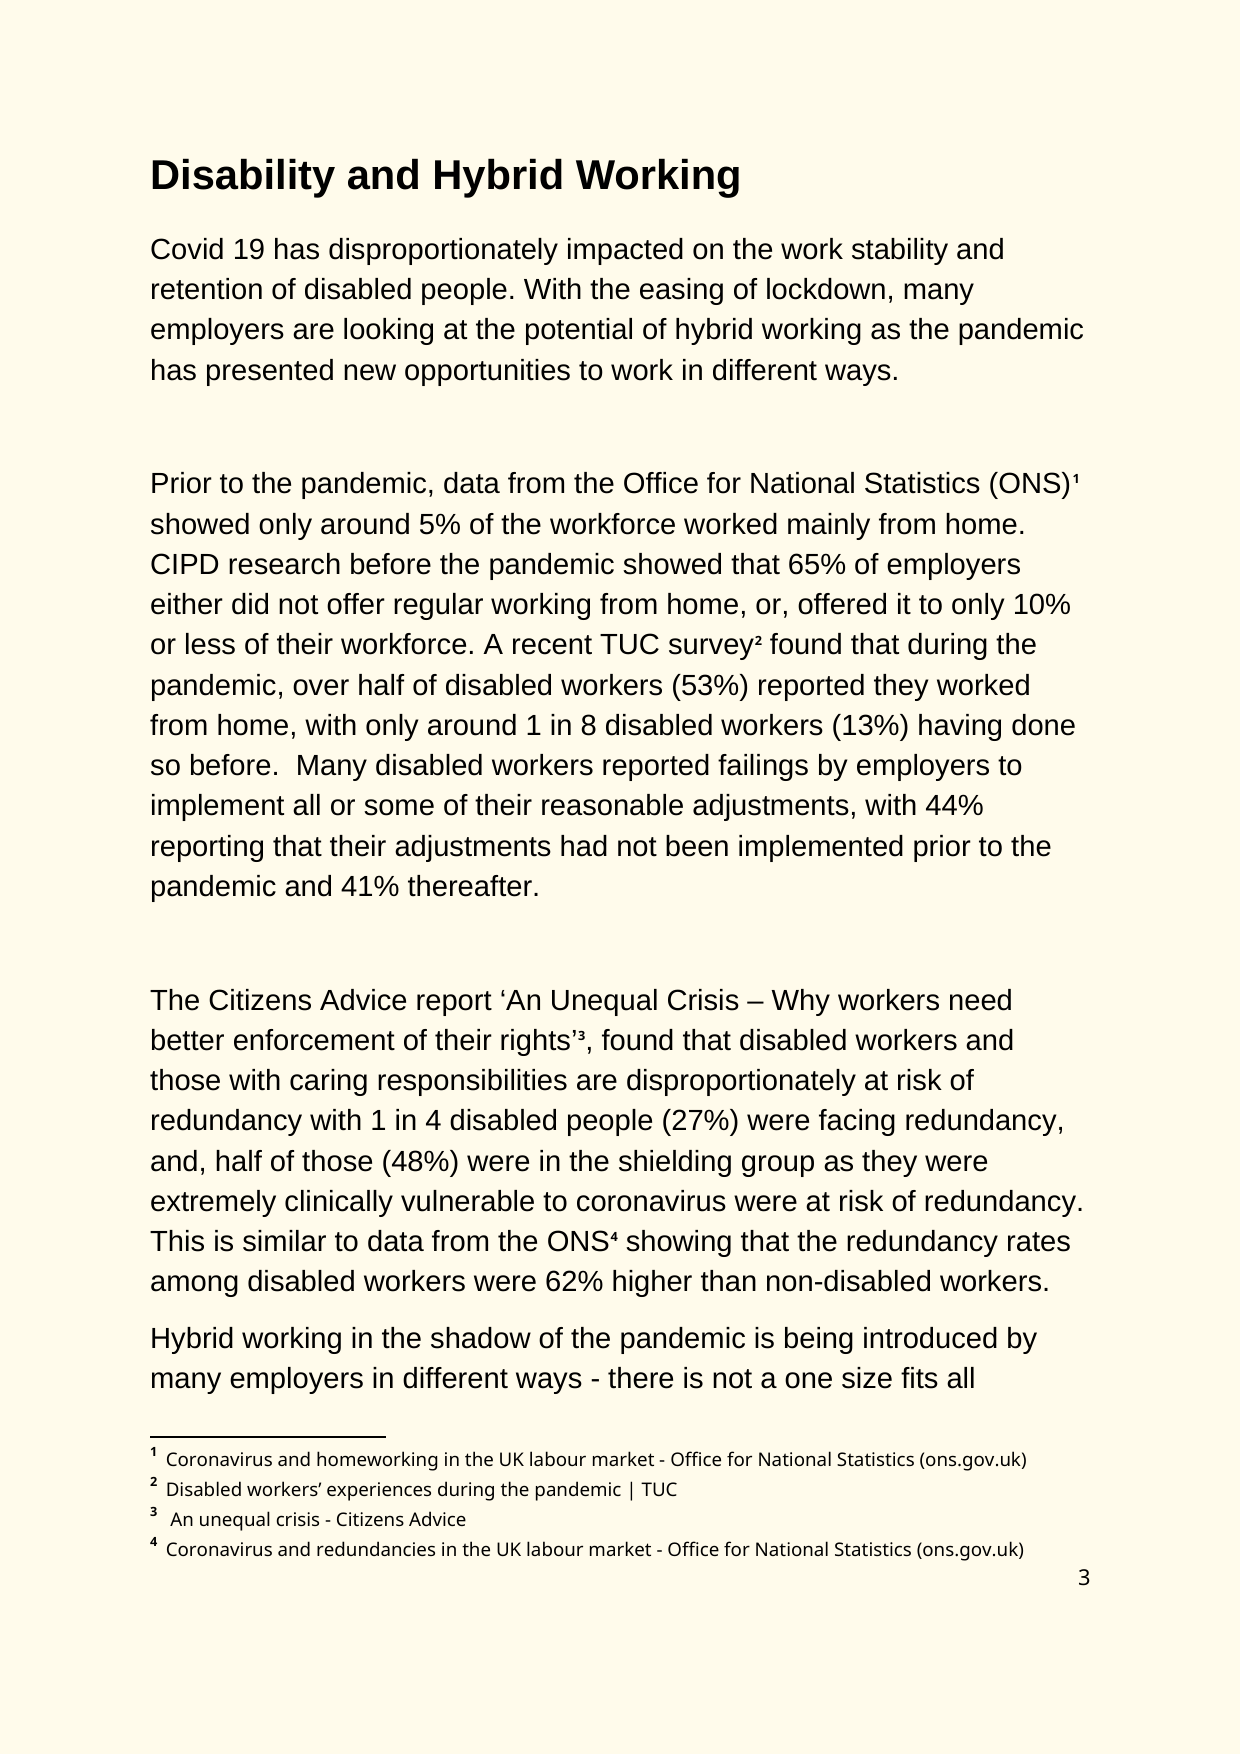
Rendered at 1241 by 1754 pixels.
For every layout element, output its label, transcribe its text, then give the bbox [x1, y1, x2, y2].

text Prior to the pandemic, data from the Office for National Statistics (ONS) showed only around 5% of the workforce worked mainly from home. CIPD research before the pandemic showed that 65% of employers either did not offer regular working from home, or, offered it to only 10% or less of their workforce. A recent TUC survey found that during the pandemic, over half of disabled workers (53%) reported they worked from home, with only around 1 in 8 disabled workers (13%) having done so before. Many disabled workers reported failings by employers to implement all or some of their reasonable adjustments, with 44% reporting that their adjustments had not been implemented prior to the pandemic and 41% thereafter. [150, 466, 1090, 902]
text The Citizens Advice report ‘An Unequal Crisis – Why workers need better enforcement of their rights’, found that disabled workers and those with caring responsibilities are disproportionately at risk of redundancy with 1 in 4 disabled people (27%) were facing redundancy, and, half of those (48%) were in the shielding group as they were extremely clinically vulnerable to coronavirus were at risk of redundancy. This is similar to data from the ONS showing that the redundancy rates among disabled workers were 62% higher than non-disabled workers. [150, 982, 1090, 1298]
text Covid 19 has disproportionately impacted on the work stability and retention of disabled people. With the easing of lockdown, many employers are looking at the potential of hybrid working as the pandemic has presented new opportunities to work in different ways. [150, 232, 1090, 386]
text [150, 1321, 1090, 1395]
title Disability and Hybrid Working [150, 150, 1090, 198]
